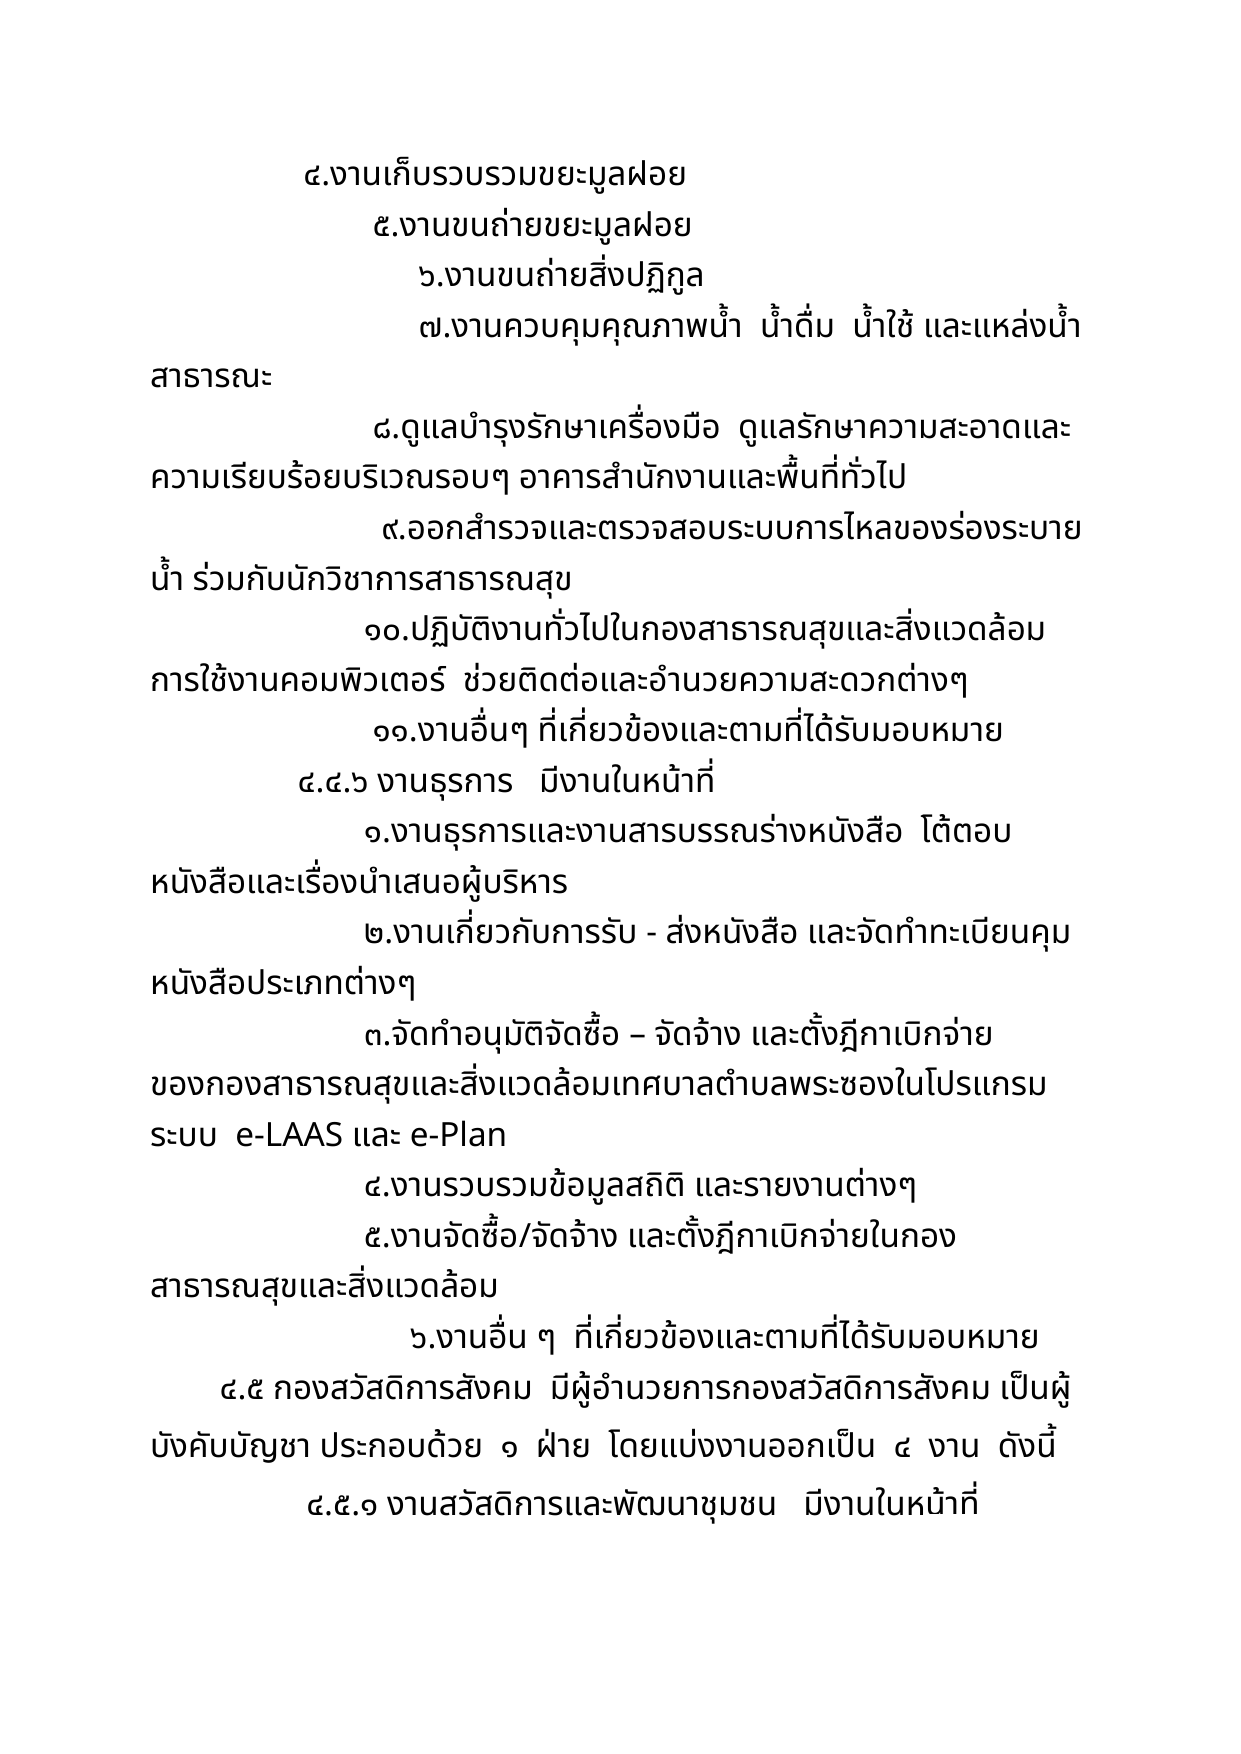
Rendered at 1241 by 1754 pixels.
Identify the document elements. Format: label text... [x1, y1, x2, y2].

text ๖.งานอื่น ๆ ที่เกี่ยวข้องและตามที่ได้รับมอบหมาย [150, 1313, 1090, 1363]
text ๕.งานขนถ่ายขยะมูลฝอย ๖.งานขนถ่ายสิ่งปฏิกูล ๗.งานควบคุมคุณภาพน้ำ น้ำดื่ม น้ำใช้ และแหล่งน้ำสาธารณะ [150, 201, 1090, 403]
text ๔.๕ กองสวัสดิการสังคม มีผู้อำนวยการกองสวัสดิการสังคม เป็นผู้บังคับบัญชา ประกอบด้วย ๑ ฝ่าย โดยแบ่งงานออกเป็น ๔ งาน ดังนี้ [150, 1363, 1090, 1472]
text ๕.งานจัดซื้อ/จัดจ้าง และตั้งฎีกาเบิกจ่ายในกองสาธารณสุขและสิ่งแวดล้อม [150, 1212, 1090, 1313]
text ๔.๔.๖ งานธุรการ มีงานในหน้าที่ [150, 757, 1090, 807]
text ๔.๕.๑ งานสวัสดิการและพัฒนาชุมชน มีงานในหน้าที่ [150, 1479, 1090, 1530]
text ๙.ออกสำรวจและตรวจสอบระบบการไหลของร่องระบายน้ำ ร่วมกับนักวิชาการสาธารณสุข [150, 504, 1090, 605]
text ๑๐.ปฏิบัติงานทั่วไปในกองสาธารณสุขและสิ่งแวดล้อม การใช้งานคอมพิวเตอร์ ช่วยติดต่อและอำนวยความสะดวกต่างๆ [150, 605, 1090, 706]
text ๑๑.งานอื่นๆ ที่เกี่ยวข้องและตามที่ได้รับมอบหมาย [150, 706, 1090, 757]
text ๘.ดูแลบำรุงรักษาเครื่องมือ ดูแลรักษาความสะอาดและความเรียบร้อยบริเวณรอบๆ อาคารสำนักงานและพื้นที่ทั่วไป [150, 403, 1090, 504]
text ๓.จัดทำอนุมัติจัดซื้อ – จัดจ้าง และตั้งฎีกาเบิกจ่ายของกองสาธารณสุขและสิ่งแวดล้อมเทศบาลตำบลพระซองในโปรแกรมระบบ e-LAAS และ e-Plan [150, 1009, 1090, 1161]
text ๔.งานเก็บรวบรวมขยะมูลฝอย [150, 150, 1090, 201]
text ๔.งานรวบรวมข้อมูลสถิติ และรายงานต่างๆ [150, 1161, 1090, 1212]
text ๑.งานธุรการและงานสารบรรณร่างหนังสือ โต้ตอบหนังสือและเรื่องนำเสนอผู้บริหาร [150, 807, 1090, 908]
text ๒.งานเกี่ยวกับการรับ - ส่งหนังสือ และจัดทำทะเบียนคุมหนังสือประเภทต่างๆ [150, 908, 1090, 1009]
